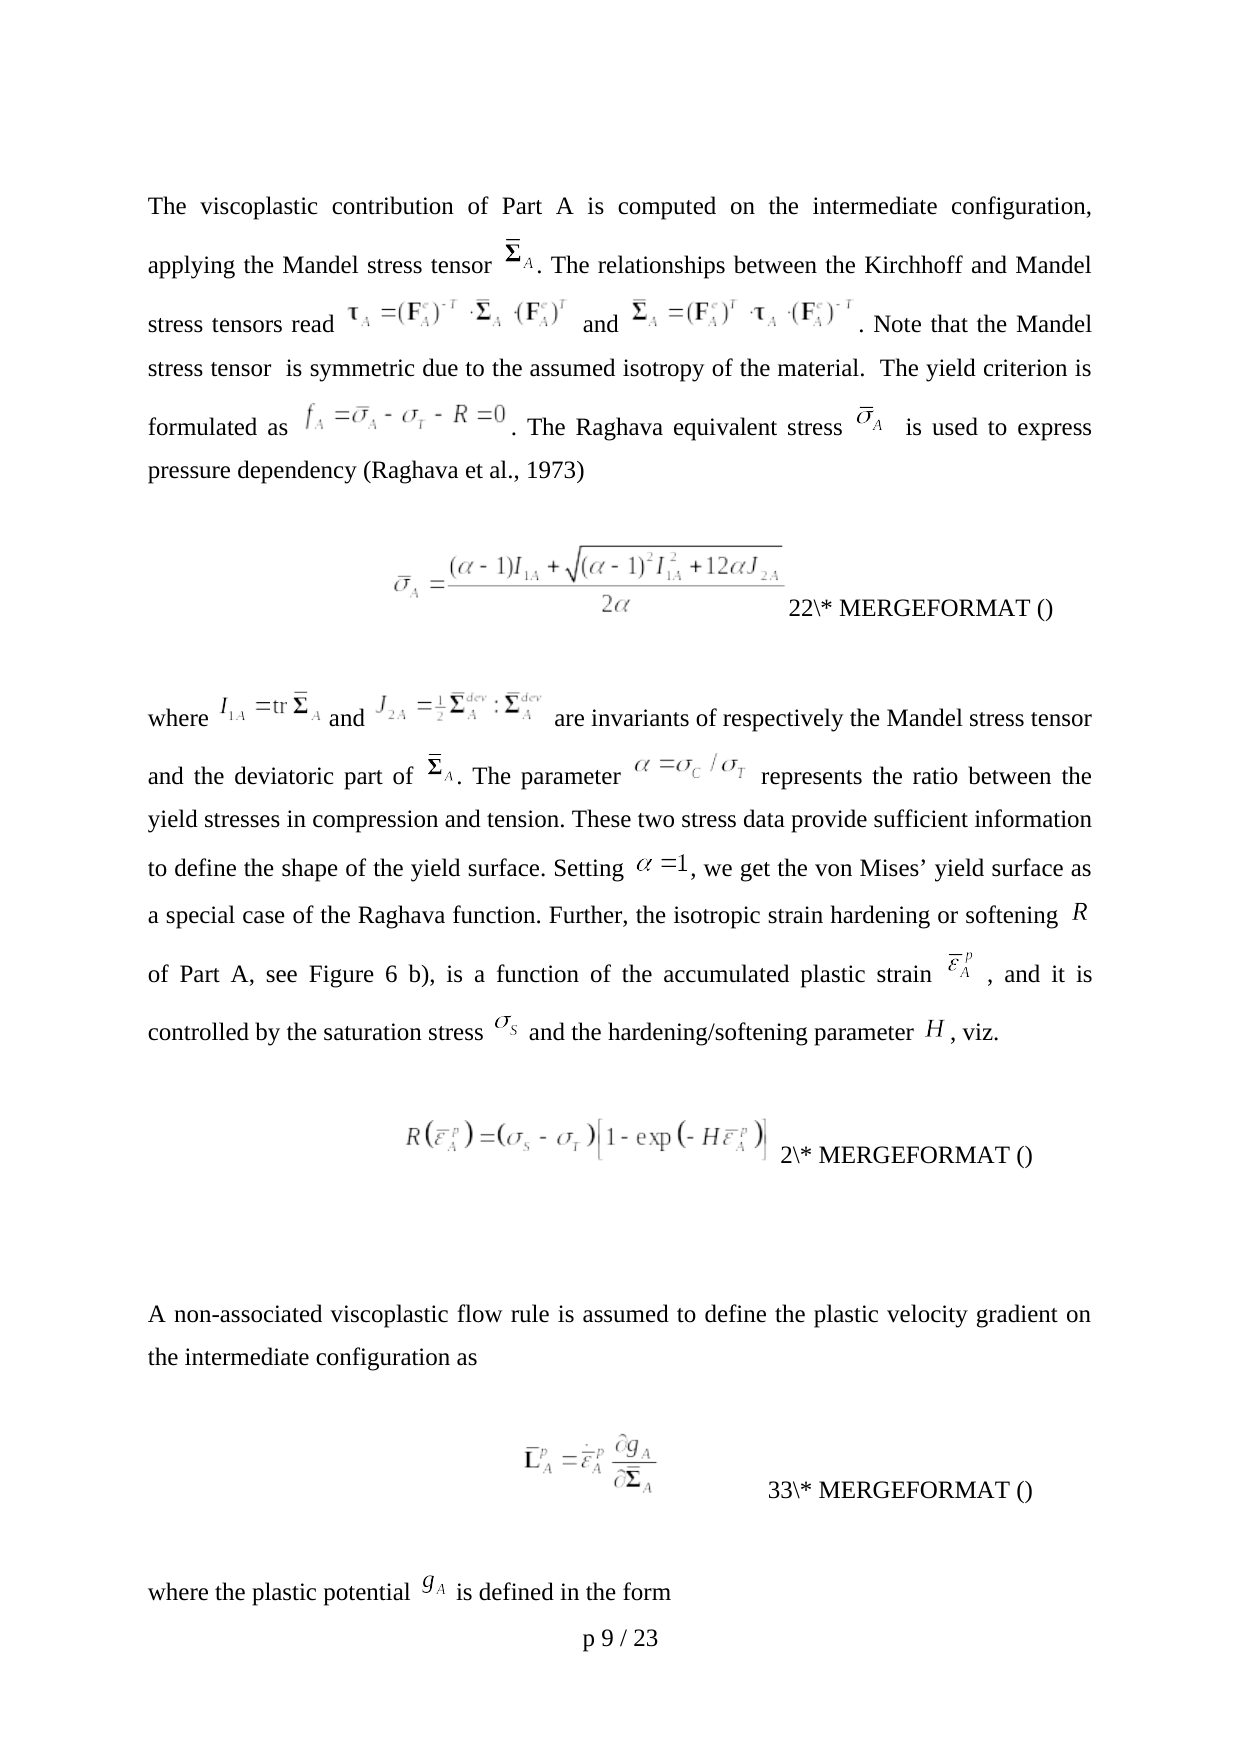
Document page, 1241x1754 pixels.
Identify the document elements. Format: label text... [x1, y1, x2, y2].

text The viscoplastic contribution of Part A is computed on the intermediate configuration, applying the Mandel stress tensor . The relationships between the Kirchhoff and Mandel stress tensors read and . Note that the Mandel stress tensor is symmetric due to the assumed isotropy of the material. The yield criterion is formulated as . The Raghava equivalent stress is used to express pressure dependency (Raghava et al., 1973) [148, 191, 1093, 484]
text where the plastic potential is defined in the form [148, 1562, 1093, 1605]
text A non-associated viscoplastic flow rule is assumed to define the plastic velocity gradient on the intermediate configuration as [148, 1299, 1093, 1371]
